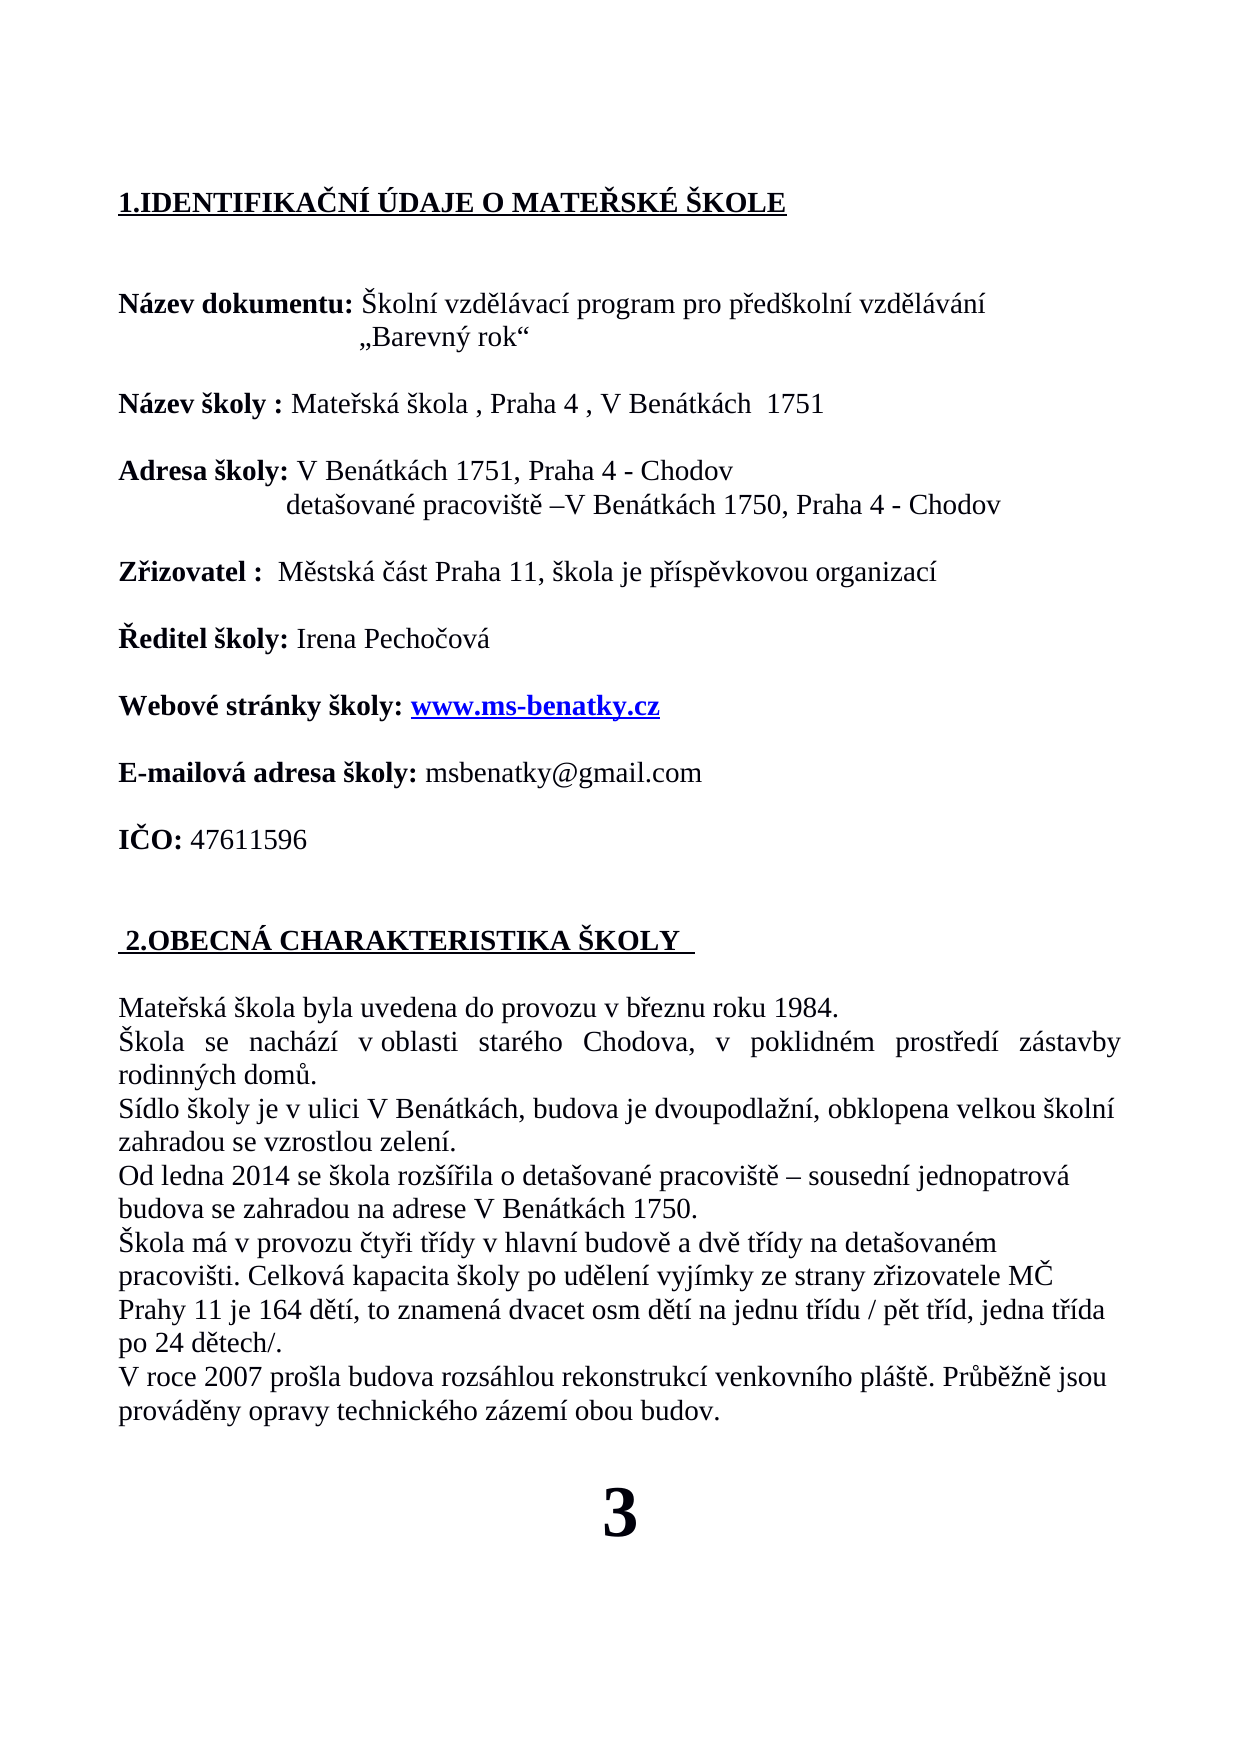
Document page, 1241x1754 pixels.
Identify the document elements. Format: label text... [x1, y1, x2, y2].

text V roce 2007 prošla budova rozsáhlou rekonstrukcí venkovního pláště. Průběžně jsou prováděny opravy technického zázemí obou budov. [118, 1359, 1122, 1426]
text Sídlo školy je v ulici V Benátkách, budova je dvoupodlažní, obklopena velkou školní zahradou se vzrostlou zelení. [118, 1091, 1122, 1158]
text IČO: 47611596 [118, 822, 1122, 856]
text 2.OBECNÁ CHARAKTERISTIKA ŠKOLY [118, 923, 1122, 957]
text Webové stránky školy: www.ms-benatky.cz [118, 688, 1122, 722]
text Název dokumentu: Školní vzdělávací program pro předškolní vzdělávání [118, 286, 1122, 319]
text Adresa školy: V Benátkách 1751, Praha 4 - Chodov [118, 453, 1122, 487]
text „Barevný rok“ [118, 319, 1122, 353]
text Škola má v provozu čtyři třídy v hlavní budově a dvě třídy na detašovaném pracovišti. Celková kapacita školy po udělení vyjímky ze strany zřizovatele MČ Prahy 11 je 164 dětí, to znamená dvacet osm dětí na jednu třídu / pět tříd, jedna třída po 24 dětech/. [118, 1225, 1122, 1359]
text Zřizovatel : Městská část Praha 11, škola je příspěvkovou organizací [118, 554, 1122, 588]
text Škola se nachází v oblasti starého Chodova, v poklidném prostředí zástavby rodinných domů. [118, 1024, 1122, 1091]
text detašované pracoviště –V Benátkách 1750, Praha 4 - Chodov [118, 487, 1122, 521]
text Mateřská škola byla uvedena do provozu v březnu roku 1984. [118, 990, 1122, 1024]
text Název školy : Mateřská škola , Praha 4 , V Benátkách 1751 [118, 386, 1122, 420]
text Ředitel školy: Irena Pechočová [118, 621, 1122, 655]
text E-mailová adresa školy: msbenatky@gmail.com [118, 755, 1122, 789]
text Od ledna 2014 se škola rozšířila o detašované pracoviště – sousední jednopatrová budova se zahradou na adrese V Benátkách 1750. [118, 1158, 1122, 1225]
text 1.IDENTIFIKAČNÍ ÚDAJE O MATEŘSKÉ ŠKOLE [118, 185, 1122, 219]
